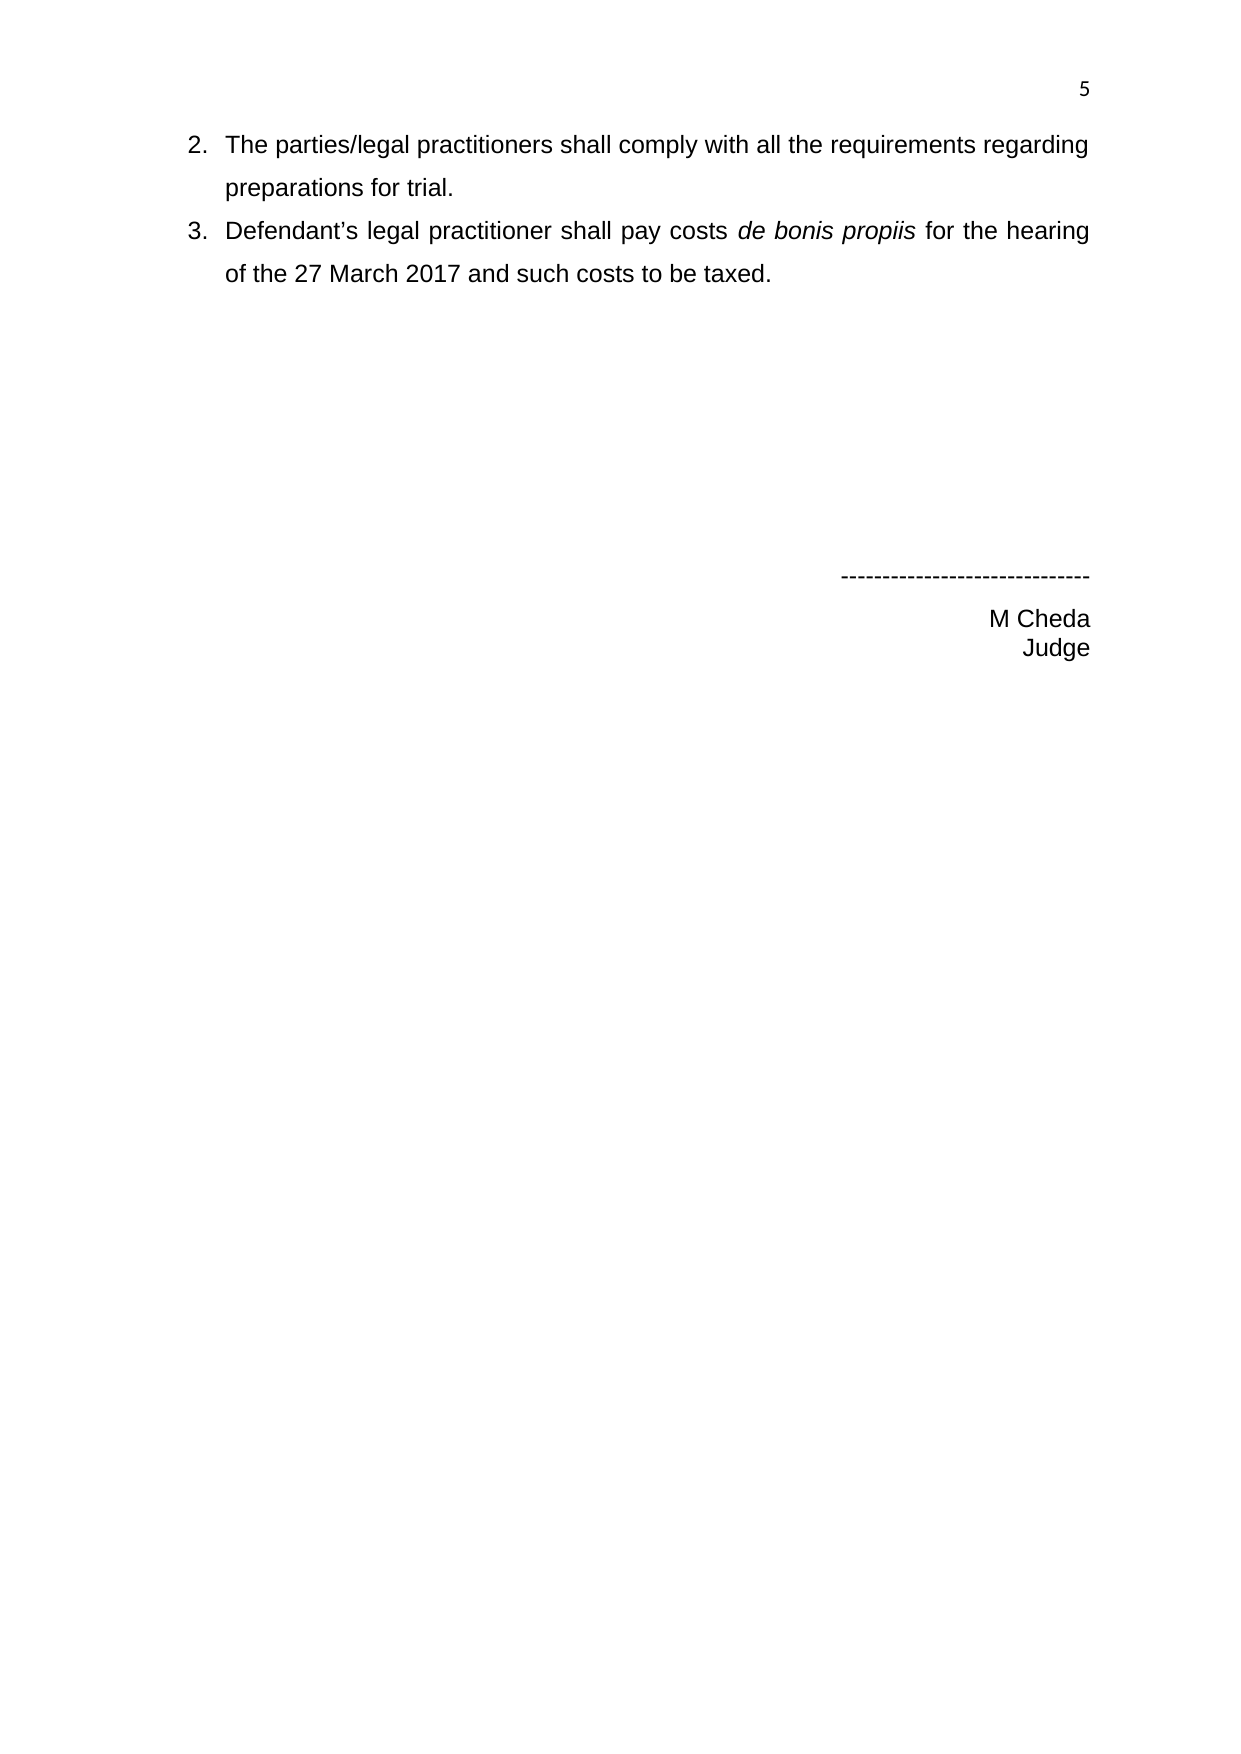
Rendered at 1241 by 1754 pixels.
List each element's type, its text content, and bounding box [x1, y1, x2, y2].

text M Cheda [150, 604, 1090, 633]
text Judge [150, 633, 1090, 662]
list Defendant’s legal practitioner shall pay costs de bonis propiis for the hearing of the 27 March 2017 and such costs to be taxed. [187, 216, 1090, 288]
text ------------------------------ [150, 561, 1090, 590]
list The parties/legal practitioners shall comply with all the requirements regarding preparations for trial. [187, 130, 1090, 202]
